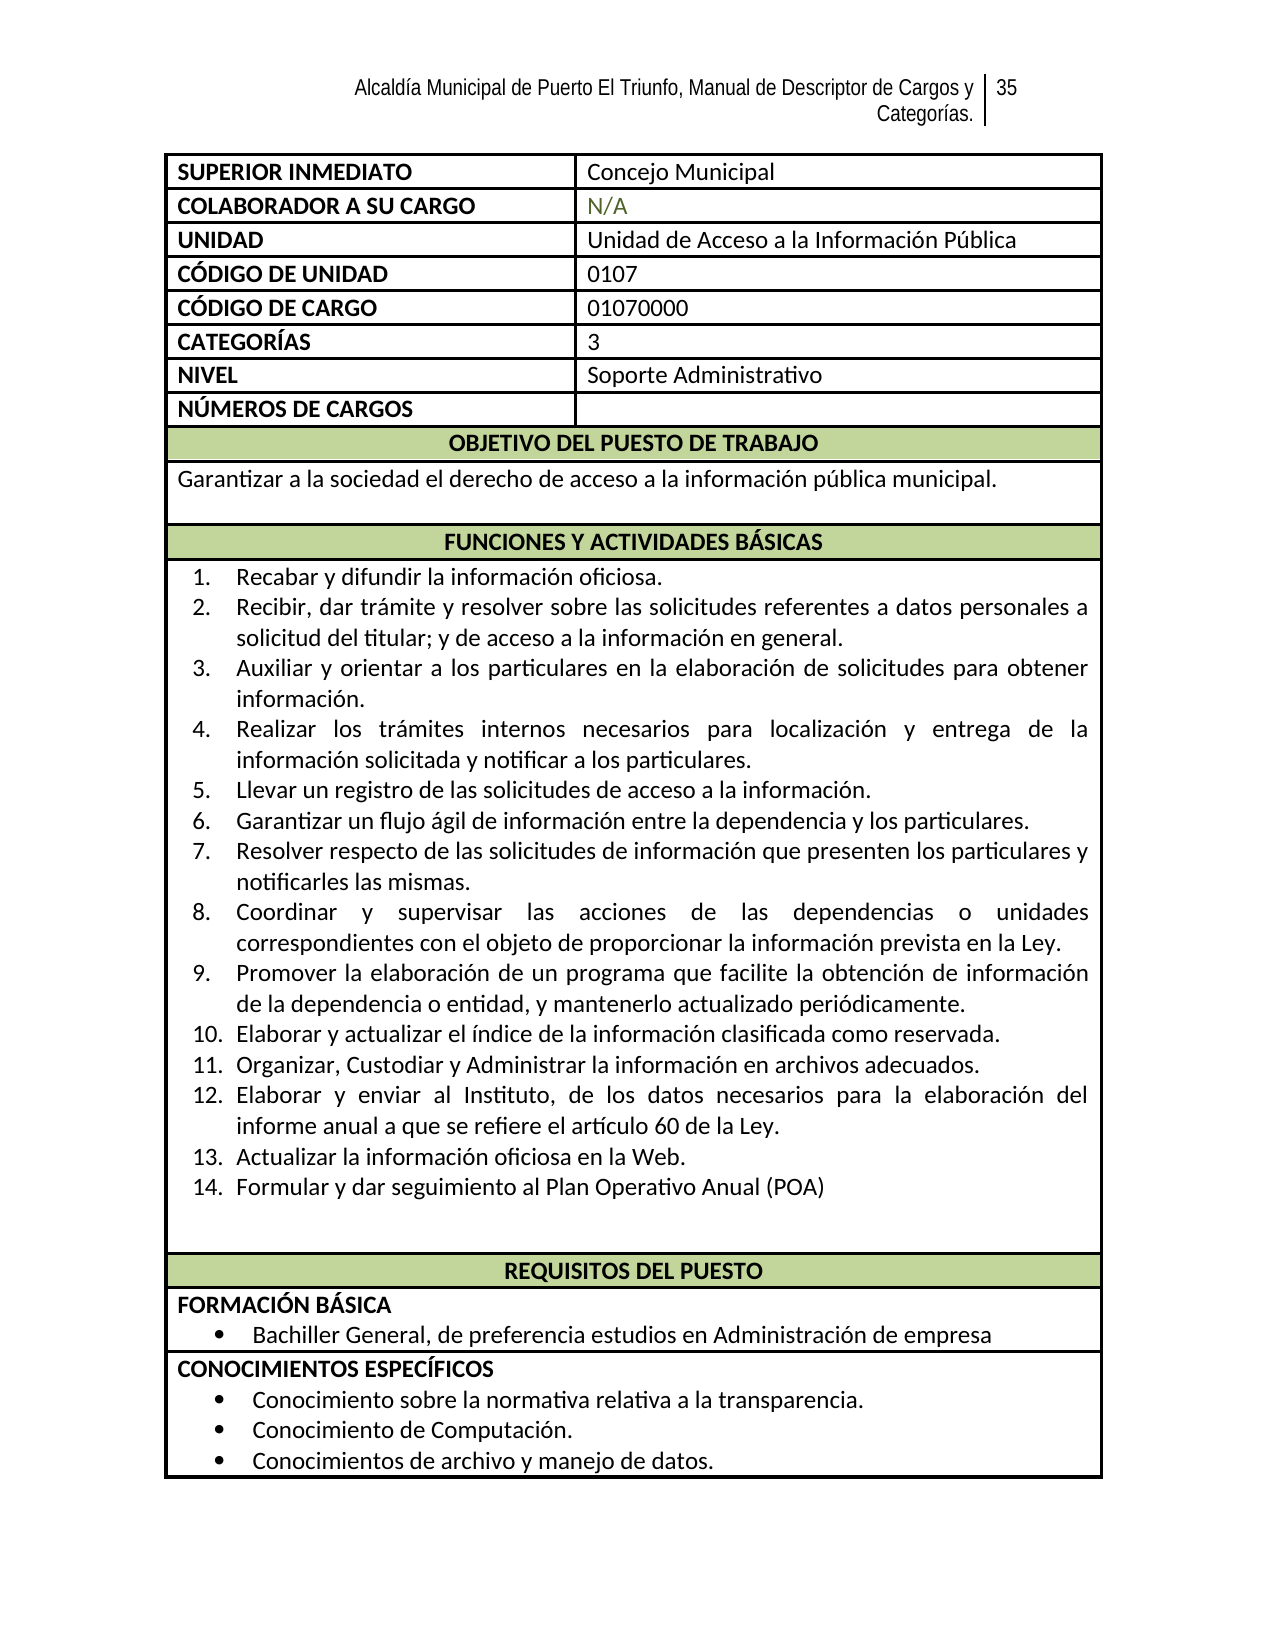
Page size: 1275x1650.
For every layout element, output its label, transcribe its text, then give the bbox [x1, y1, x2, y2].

table_cell CÓDIGO DE UNIDAD [168, 258, 574, 289]
table_cell REQUISITOS DEL PUESTO [168, 1255, 1100, 1286]
table_cell Unidad de Acceso a la Información Pública [577, 224, 1100, 255]
table_cell 0107 [577, 258, 1100, 289]
table_cell 01070000 [577, 292, 1100, 323]
table_cell CONOCIMIENTOS ESPECÍFICOS Conocimiento sobre la normativa relativa a la transparencia. Conocimiento de Computación. Conocimientos de archivo y manejo de datos. [168, 1353, 1100, 1475]
table_cell Soporte Administrativo [577, 360, 1100, 391]
table_cell OBJETIVO DEL PUESTO DE TRABAJO [168, 428, 1100, 459]
table_cell Concejo Municipal [577, 156, 1100, 187]
table_cell SUPERIOR INMEDIATO [168, 156, 574, 187]
table_cell NIVEL [168, 360, 574, 391]
table_cell COLABORADOR A SU CARGO [168, 190, 574, 221]
table_cell Garantizar a la sociedad el derecho de acceso a la información pública municipal. [168, 463, 1100, 523]
table_cell Recabar y difundir la información oficiosa. Recibir, dar trámite y resolver sobre las solicitudes referentes a datos personales a solicitud del titular; y de acceso a la información en general. Auxiliar y orientar a los particulares en la elaboración de solicitudes para obtener información. Realizar los trámites internos necesarios para localización y entrega de la información solicitada y notificar a los particulares. Llevar un registro de las solicitudes de acceso a la información. Garantizar un flujo ágil de información entre la dependencia y los particulares. Resolver respecto de las solicitudes de información que presenten los particulares y notificarles las mismas. Coordinar y supervisar las acciones de las dependencias o unidades correspondientes con el objeto de proporcionar la información prevista en la Ley. Promover la elaboración de un programa que facilite la obtención de información de la dependencia o entidad, y mantenerlo actualizado periódicamente. Elaborar y actualizar el índice de la información clasificada como reservada. Organizar, Custodiar y Administrar la información en archivos adecuados. Elaborar y enviar al Instituto, de los datos necesarios para la elaboración del informe anual a que se refiere el artículo 60 de la Ley. Actualizar la información oficiosa en la Web. Formular y dar seguimiento al Plan Operativo Anual (POA) [168, 561, 1100, 1252]
table_cell FUNCIONES Y ACTIVIDADES BÁSICAS [168, 526, 1100, 558]
table_cell CATEGORÍAS [168, 326, 574, 357]
table_cell CÓDIGO DE CARGO [168, 292, 574, 323]
table_cell 3 [577, 326, 1100, 357]
table_cell N/A [577, 190, 1100, 221]
table_cell [577, 394, 1100, 424]
table_cell FORMACIÓN BÁSICA Bachiller General, de preferencia estudios en Administración de empresa [168, 1289, 1100, 1350]
table_cell UNIDAD [168, 224, 574, 255]
table_cell NÚMEROS DE CARGOS [168, 394, 574, 424]
